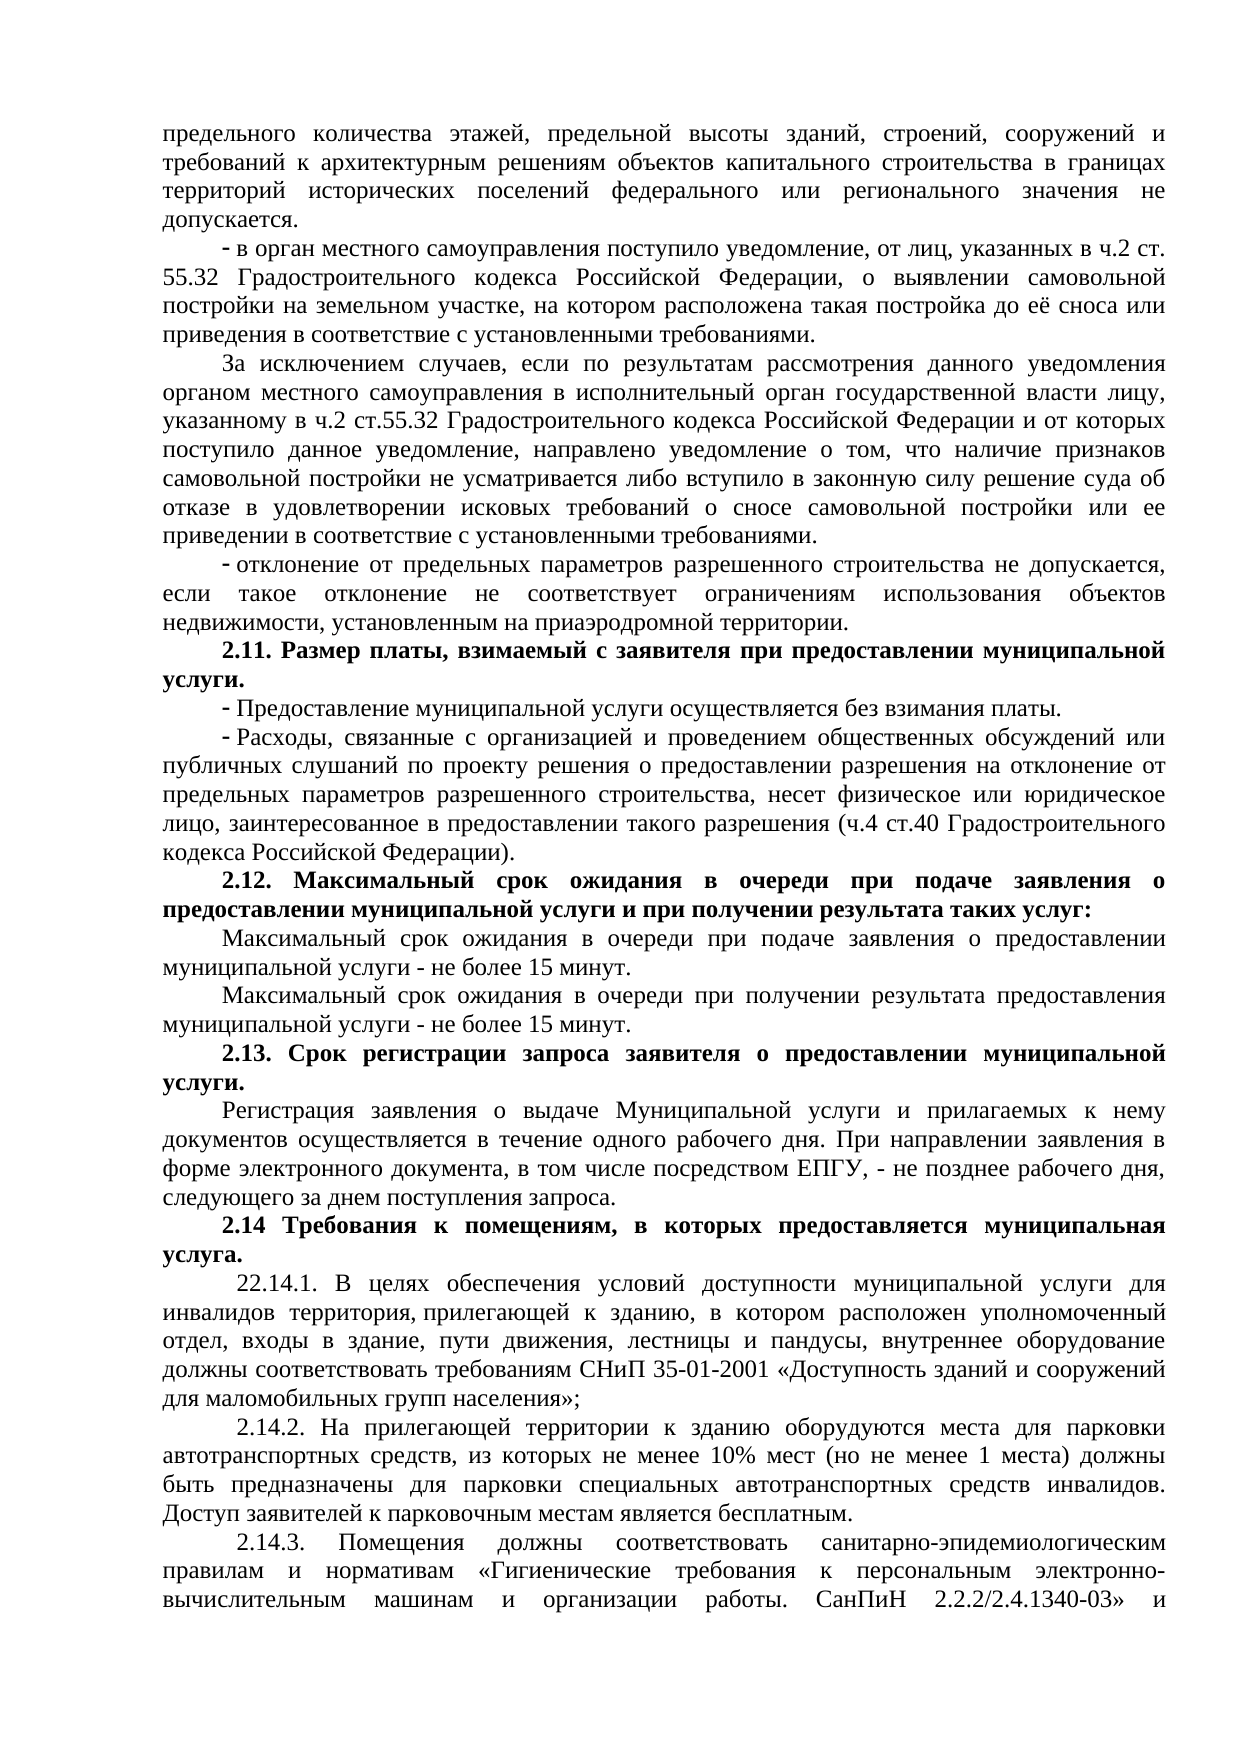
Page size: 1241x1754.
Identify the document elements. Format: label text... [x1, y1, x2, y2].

text 2.13. Срок регистрации запроса заявителя о предоставлении муниципальной услуги. [162, 1038, 1167, 1096]
text Регистрация заявления о выдаче Муниципальной услуги и прилагаемых к нему документов осуществляется в течение одного рабочего дня. При направлении заявления в форме электронного документа, в том числе посредством ЕПГУ, - не позднее рабочего дня, следующего за днем поступления запроса. [162, 1096, 1167, 1211]
text 2.14 Требования к помещениям, в которых предоставляется муниципальная услуга. [162, 1211, 1167, 1268]
list Предоставление муниципальной услуги осуществляется без взимания платы. [162, 693, 1167, 722]
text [162, 1527, 1167, 1613]
text 2.12. Максимальный срок ожидания в очереди при подаче заявления о предоставлении муниципальной услуги и при получении результата таких услуг: [162, 866, 1167, 923]
list в орган местного самоуправления поступило уведомление, от лиц, указанных в ч.2 ст. 55.32 Градостроительного кодекса Российской Федерации, о выявлении самовольной постройки на земельном участке, на котором расположена такая постройка до её сноса или приведения в соответствие с установленными требованиями. [162, 233, 1167, 348]
text 22.14.1. В целях обеспечения условий доступности муниципальной услуги для инвалидов территория, прилегающей к зданию, в котором расположен уполномоченный отдел, входы в здание, пути движения, лестницы и пандусы, внутреннее оборудование должны соответствовать требованиям СНиП 35-01-2001 «Доступность зданий и сооружений для маломобильных групп населения»; [162, 1268, 1167, 1412]
list отклонение от предельных параметров разрешенного строительства не допускается, если такое отклонение не соответствует ограничениям использования объектов недвижимости, установленным на приаэродромной территории. [162, 549, 1167, 636]
text Максимальный срок ожидания в очереди при получении результата предоставления муниципальной услуги - не более 15 минут. [162, 981, 1167, 1038]
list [162, 118, 1167, 233]
text Максимальный срок ожидания в очереди при подаче заявления о предоставлении муниципальной услуги - не более 15 минут. [162, 923, 1167, 981]
text 2.11. Размер платы, взимаемый с заявителя при предоставлении муниципальной услуги. [162, 636, 1167, 693]
list Расходы, связанные с организацией и проведением общественных обсуждений или публичных слушаний по проекту решения о предоставлении разрешения на отклонение от предельных параметров разрешенного строительства, несет физическое или юридическое лицо, заинтересованное в предоставлении такого разрешения (ч.4 ст.40 Градостроительного кодекса Российской Федерации). [162, 722, 1167, 866]
text За исключением случаев, если по результатам рассмотрения данного уведомления органом местного самоуправления в исполнительный орган государственной власти лицу, указанному в ч.2 ст.55.32 Градостроительного кодекса Российской Федерации и от которых поступило данное уведомление, направлено уведомление о том, что наличие признаков самовольной постройки не усматривается либо вступило в законную силу решение суда об отказе в удовлетворении исковых требований о сносе самовольной постройки или ее приведении в соответствие с установленными требованиями. [162, 348, 1167, 549]
text 2.14.2. На прилегающей территории к зданию оборудуются места для парковки автотранспортных средств, из которых не менее 10% мест (но не менее 1 места) должны быть предназначены для парковки специальных автотранспортных средств инвалидов. Доступ заявителей к парковочным местам является бесплатным. [162, 1412, 1167, 1527]
